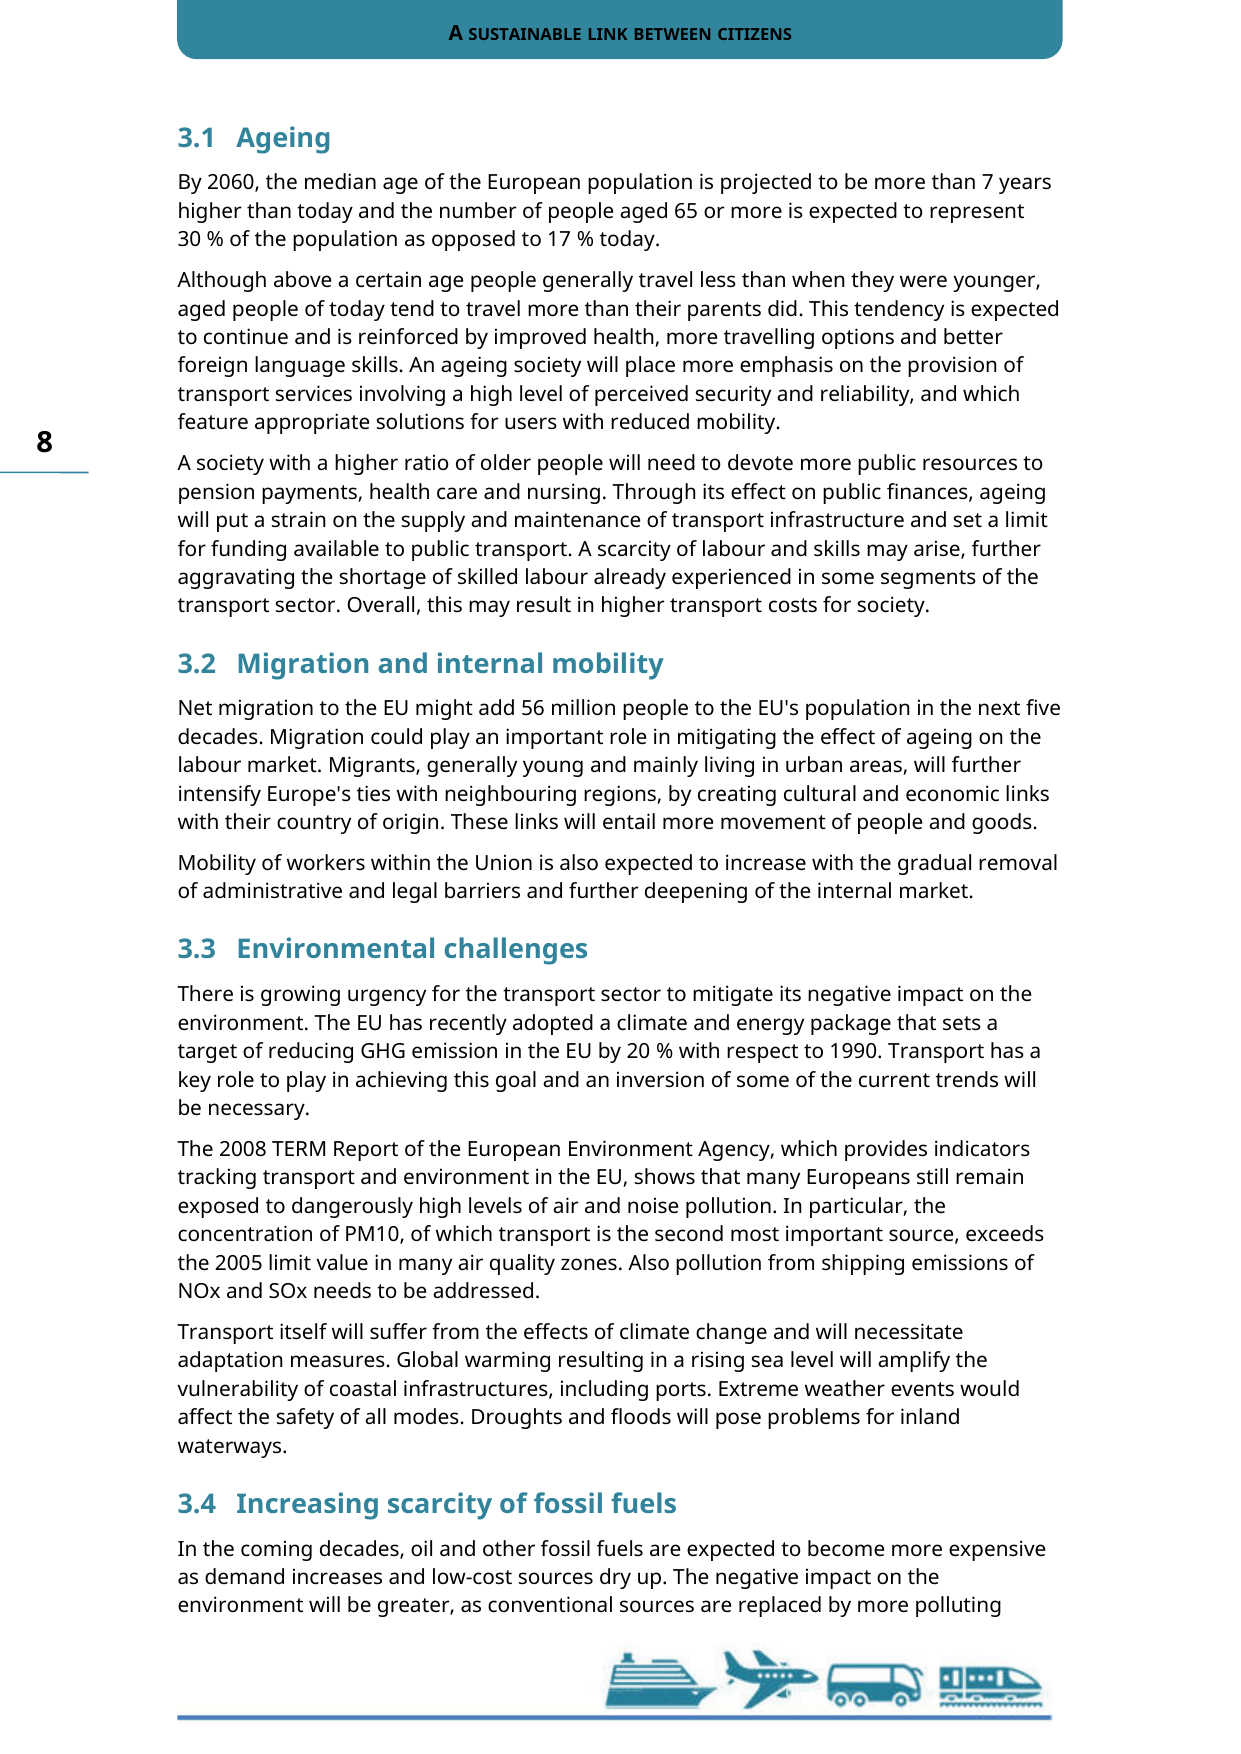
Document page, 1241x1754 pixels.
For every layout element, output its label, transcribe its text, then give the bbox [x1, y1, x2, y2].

subtitle Migration and internal mobility [177, 644, 1063, 681]
text Net migration to the EU might add 56 million people to the EU's population in the next five decades. Migration could play an important role in mitigating the effect of ageing on the labour market. Migrants, generally young and mainly living in urban areas, will further intensify Europe's ties with neighbouring regions, by creating cultural and economic links with their country of origin. These links will entail more movement of people and goods. [177, 693, 1063, 836]
text There is growing urgency for the transport sector to mitigate its negative impact on the environment. The EU has recently adopted a climate and energy package that sets a target of reducing GHG emission in the EU by 20 % with respect to 1990. Transport has a key role to play in achieving this goal and an inversion of some of the current trends will be necessary. [177, 979, 1063, 1122]
text Although above a certain age people generally travel less than when they were younger, aged people of today tend to travel more than their parents did. This tendency is expected to continue and is reinforced by improved health, more travelling options and better foreign language skills. An ageing society will place more emphasis on the provision of transport services involving a high level of perceived security and reliability, and which feature appropriate solutions for users with reduced mobility. [177, 265, 1063, 436]
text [177, 1534, 1063, 1619]
subtitle Increasing scarcity of fossil fuels [177, 1484, 1063, 1521]
text A society with a higher ratio of older people will need to devote more public resources to pension payments, health care and nursing. Through its effect on public finances, ageing will put a strain on the supply and maintenance of transport infrastructure and set a limit for funding available to public transport. A scarcity of labour and skills may arise, further aggravating the shortage of skilled labour already experienced in some segments of the transport sector. Overall, this may result in higher transport costs for society. [177, 448, 1063, 619]
subtitle Environmental challenges [177, 930, 1063, 967]
text The 2008 TERM Report of the European Environment Agency, which provides indicators tracking transport and environment in the EU, shows that many Europeans still remain exposed to dangerously high levels of air and noise pollution. In particular, the concentration of PM10, of which transport is the second most important source, exceeds the 2005 limit value in many air quality zones. Also pollution from shipping emissions of NOx and SOx needs to be addressed. [177, 1134, 1063, 1305]
text Mobility of workers within the Union is also expected to increase with the gradual removal of administrative and legal barriers and further deepening of the internal market. [177, 848, 1063, 905]
subtitle Ageing [177, 118, 1063, 155]
picture [177, 1643, 1054, 1725]
text Transport itself will suffer from the effects of climate change and will necessitate adaptation measures. Global warming resulting in a rising sea level will amplify the vulnerability of coastal infrastructures, including ports. Extreme weather events would affect the safety of all modes. Droughts and floods will pose problems for inland waterways. [177, 1317, 1063, 1459]
text By 2060, the median age of the European population is projected to be more than 7 years higher than today and the number of people aged 65 or more is expected to represent 30 % of the population as opposed to 17 % today. [177, 167, 1063, 253]
